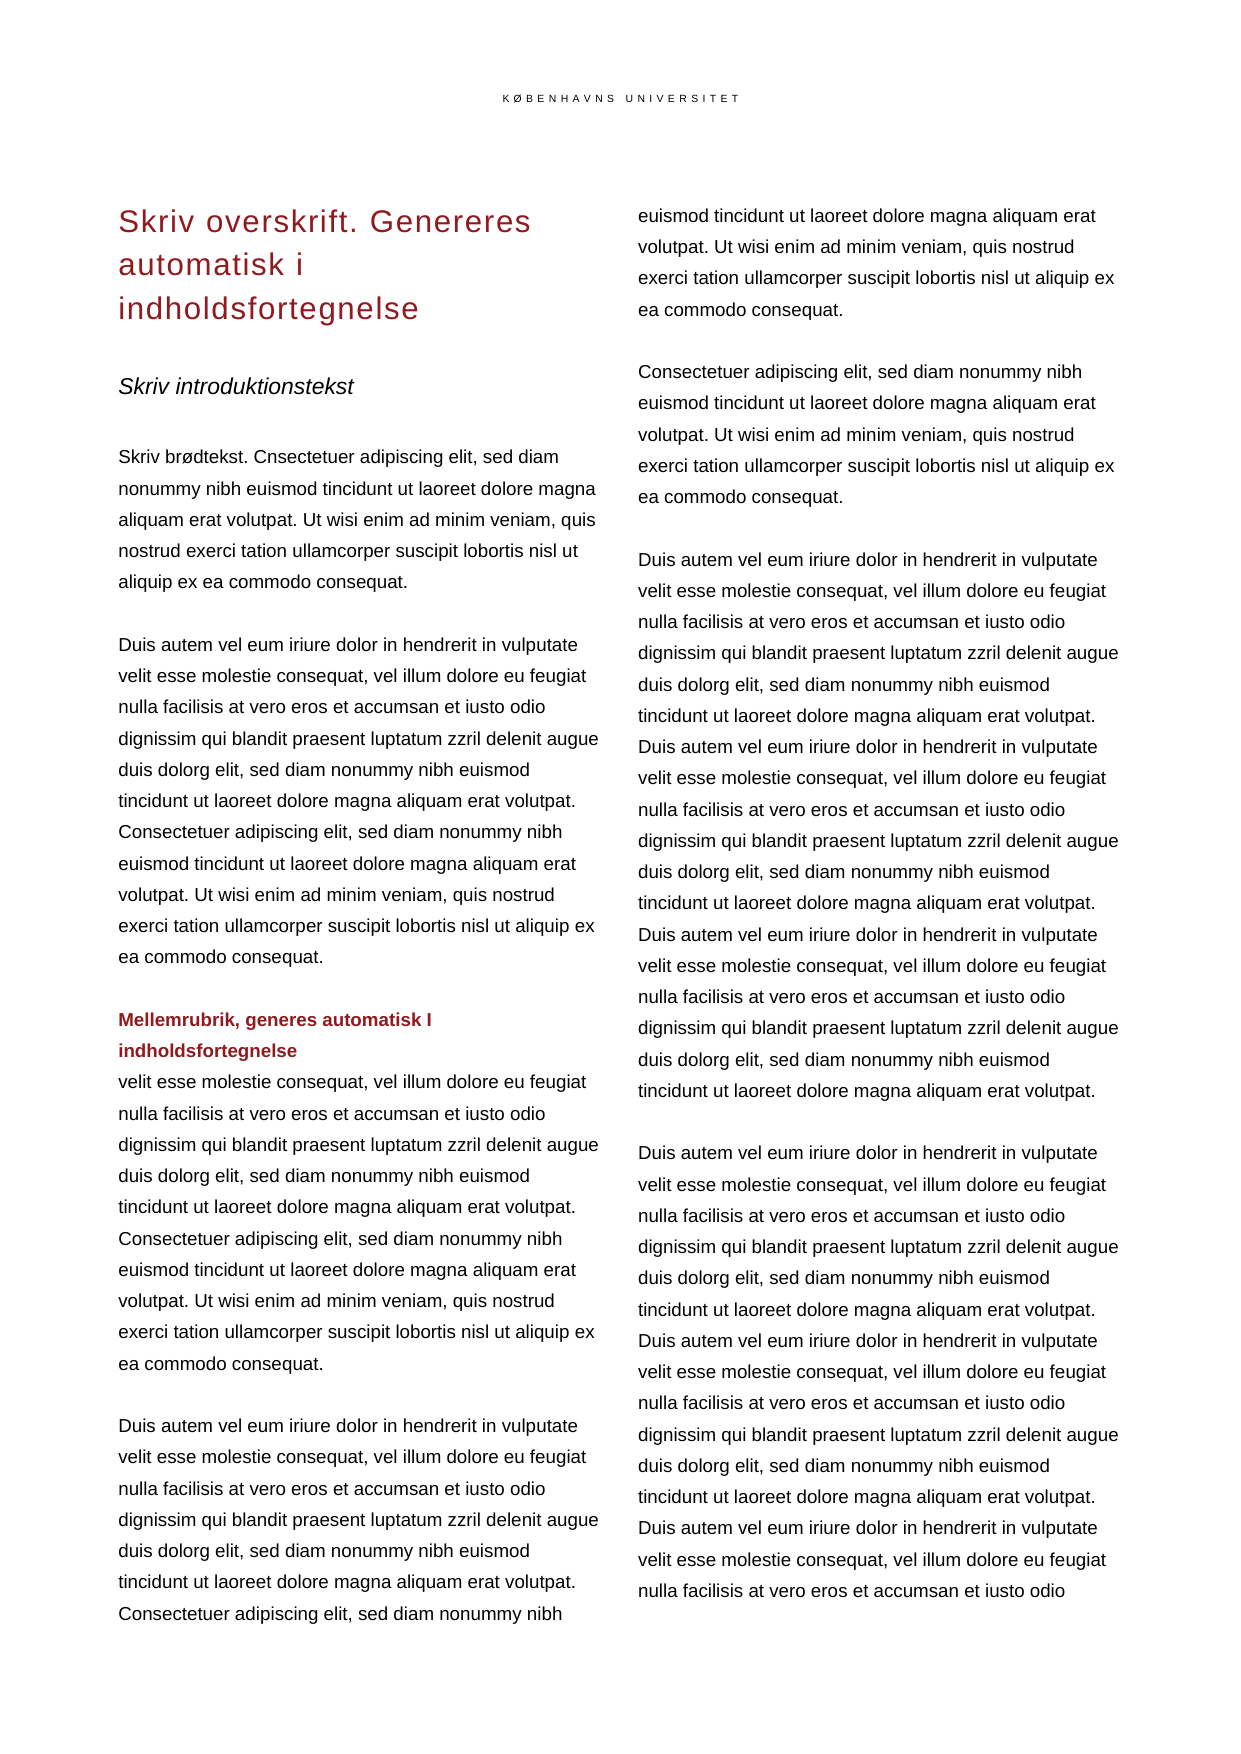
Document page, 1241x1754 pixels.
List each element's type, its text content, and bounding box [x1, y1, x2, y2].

text Skriv brødtekst. Cnsectetuer adipiscing elit, sed diam nonummy nibh euismod tincidunt ut laoreet dolore magna aliquam erat volutpat. Ut wisi enim ad minim veniam, quis nostrud exerci tation ullamcorper suscipit lobortis nisl ut aliquip ex ea commodo consequat. [118, 437, 602, 593]
text Duis autem vel eum iriure dolor in hendrerit in vulputate velit esse molestie consequat, vel illum dolore eu feugiat nulla facilisis at vero eros et accumsan et iusto odio dignissim qui blandit praesent luptatum zzril delenit augue duis dolorg elit, sed diam nonummy nibh euismod tincidunt ut laoreet dolore magna aliquam erat volutpat. [638, 914, 1122, 1101]
text velit esse molestie consequat, vel illum dolore eu feugiat nulla facilisis at vero eros et accumsan et iusto odio dignissim qui blandit praesent luptatum zzril delenit augue duis dolorg elit, sed diam nonummy nibh euismod tincidunt ut laoreet dolore magna aliquam erat volutpat. Consectetuer adipiscing elit, sed diam nonummy nibh euismod tincidunt ut laoreet dolore magna aliquam erat volutpat. Ut wisi enim ad minim veniam, quis nostrud exerci tation ullamcorper suscipit lobortis nisl ut aliquip ex ea commodo consequat. [118, 1062, 602, 1374]
subtitle Skriv overskrift. Genereres automatisk i indholdsfortegnelse [118, 195, 602, 326]
text Duis autem vel eum iriure dolor in hendrerit in vulputate velit esse molestie consequat, vel illum dolore eu feugiat nulla facilisis at vero eros et accumsan et iusto odio dignissim qui blandit praesent luptatum zzril delenit augue duis dolorg elit, sed diam nonummy nibh euismod tincidunt ut laoreet dolore magna aliquam erat volutpat. Consectetuer adipiscing elit, sed diam nonummy nibh euismod tincidunt ut laoreet dolore magna aliquam erat volutpat. Ut wisi enim ad minim veniam, quis nostrud exerci tation ullamcorper suscipit lobortis nisl ut aliquip ex ea commodo consequat. [118, 624, 602, 968]
text Skriv introduktionstekst [118, 362, 602, 399]
text Duis autem vel eum iriure dolor in hendrerit in vulputate velit esse molestie consequat, vel illum dolore eu feugiat nulla facilisis at vero eros et accumsan et iusto odio dignissim qui blandit praesent luptatum zzril delenit augue duis dolorg elit, sed diam nonummy nibh euismod tincidunt ut laoreet dolore magna aliquam erat volutpat. [638, 726, 1122, 914]
text Duis autem vel eum iriure dolor in hendrerit in vulputate velit esse molestie consequat, vel illum dolore eu feugiat nulla facilisis at vero eros et accumsan et iusto odio dignissim qui blandit praesent luptatum zzril delenit augue duis dolorg elit, sed diam nonummy nibh euismod tincidunt ut laoreet dolore magna aliquam erat volutpat. Consectetuer adipiscing elit, sed diam nonummy nibh euismod tincidunt ut laoreet dolore magna aliquam erat volutpat. Ut wisi enim ad minim veniam, quis nostrud exerci tation ullamcorper suscipit lobortis nisl ut aliquip ex ea commodo consequat. [638, 195, 1122, 320]
subtitle Mellemrubrik, generes automatisk I indholdsfortegnelse [118, 999, 602, 1062]
text Duis autem vel eum iriure dolor in hendrerit in vulputate velit esse molestie consequat, vel illum dolore eu feugiat nulla facilisis at vero eros et accumsan et iusto odio dignissim qui blandit praesent luptatum zzril delenit augue duis dolorg elit, sed diam nonummy nibh euismod tincidunt ut laoreet dolore magna aliquam erat volutpat. Consectetuer adipiscing elit, sed diam nonummy nibh euismod tincidunt ut laoreet dolore magna aliquam erat volutpat. Ut wisi enim ad minim veniam, quis nostrud exerci tation ullamcorper suscipit lobortis nisl ut aliquip ex ea commodo consequat. [118, 1405, 602, 1624]
text Consectetuer adipiscing elit, sed diam nonummy nibh euismod tincidunt ut laoreet dolore magna aliquam erat volutpat. Ut wisi enim ad minim veniam, quis nostrud exerci tation ullamcorper suscipit lobortis nisl ut aliquip ex ea commodo consequat. [638, 351, 1122, 507]
text Duis autem vel eum iriure dolor in hendrerit in vulputate velit esse molestie consequat, vel illum dolore eu feugiat nulla facilisis at vero eros et accumsan et iusto odio dignissim qui blandit praesent luptatum zzril delenit augue duis dolorg elit, sed diam nonummy nibh euismod tincidunt ut laoreet dolore magna aliquam erat volutpat. [638, 1132, 1122, 1320]
text Duis autem vel eum iriure dolor in hendrerit in vulputate velit esse molestie consequat, vel illum dolore eu feugiat nulla facilisis at vero eros et accumsan et iusto odio dignissim qui blandit praesent luptatum zzril delenit augue duis dolorg elit, sed diam nonummy nibh euismod tincidunt ut laoreet dolore magna aliquam erat volutpat. [638, 539, 1122, 726]
text Duis autem vel eum iriure dolor in hendrerit in vulputate velit esse molestie consequat, vel illum dolore eu feugiat nulla facilisis at vero eros et accumsan et iusto odio [638, 1507, 1122, 1601]
text Duis autem vel eum iriure dolor in hendrerit in vulputate velit esse molestie consequat, vel illum dolore eu feugiat nulla facilisis at vero eros et accumsan et iusto odio dignissim qui blandit praesent luptatum zzril delenit augue duis dolorg elit, sed diam nonummy nibh euismod tincidunt ut laoreet dolore magna aliquam erat volutpat. [638, 1320, 1122, 1507]
